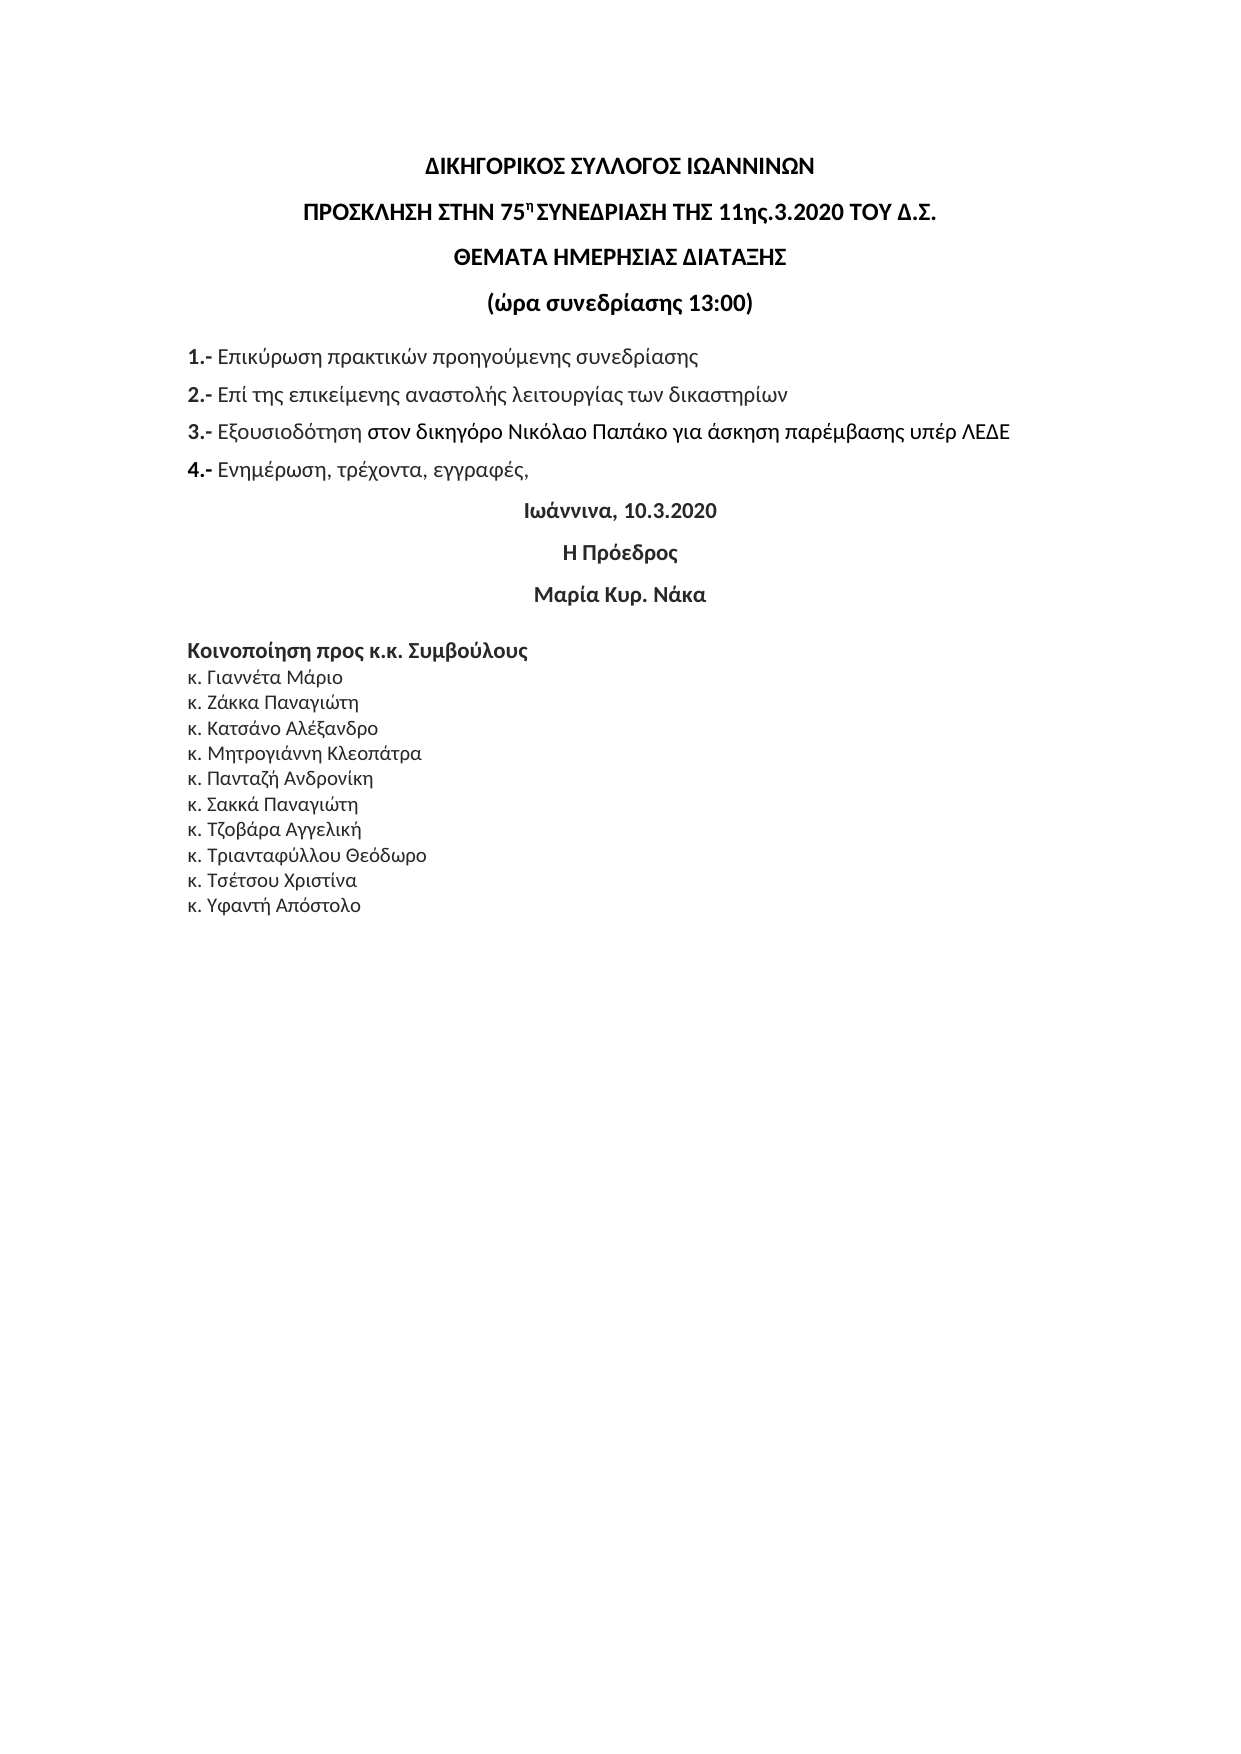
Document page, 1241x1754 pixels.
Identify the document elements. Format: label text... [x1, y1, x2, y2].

text 3.- Εξουσιοδότηση στον δικηγόρο Νικόλαο Παπάκο για άσκηση παρέμβασης υπέρ ΛΕΔΕ [187, 408, 1053, 445]
text 2.- Επί της επικείμενης αναστολής λειτουργίας των δικαστηρίων [187, 370, 1053, 408]
text κ. Τζοβάρα Αγγελική [187, 816, 1053, 842]
text ΔΙΚΗΓΟΡΙΚΟΣ ΣΥΛΛΟΓΟΣ ΙΩΑΝΝΙΝΩΝ [187, 150, 1053, 181]
text 1.- Επικύρωση πρακτικών προηγούμενης συνεδρίασης [187, 333, 1053, 370]
text κ. Υφαντή Απόστολο [187, 893, 1053, 918]
text κ. Πανταζή Ανδρονίκη [187, 766, 1053, 791]
text Μαρία Κυρ. Νάκα [187, 566, 1053, 608]
text ΠΡΟΣΚΛΗΣΗ ΣΤΗΝ 75η ΣΥΝΕΔΡΙΑΣΗ ΤΗΣ 11ης.3.2020 ΤΟΥ Δ.Σ. [187, 196, 1053, 226]
text κ. Γιαννέτα Μάριο [187, 664, 1053, 689]
text κ. Μητρογιάννη Κλεοπάτρα [187, 740, 1053, 766]
text κ. Κατσάνο Αλέξανδρο [187, 715, 1053, 740]
text κ. Τσέτσου Χριστίνα [187, 867, 1053, 893]
text Η Πρόεδρος [187, 524, 1053, 566]
text 4.- Ενημέρωση, τρέχοντα, εγγραφές, [187, 445, 1053, 483]
text κ. Τριανταφύλλου Θεόδωρο [187, 842, 1053, 867]
text Κοινοποίηση προς κ.κ. Συμβούλους ​​ [187, 636, 1053, 664]
text ΘΕΜΑTA ΗΜΕΡΗΣΙΑΣ ΔΙΑΤΑΞΗΣ [187, 241, 1053, 272]
text (ώρα συνεδρίασης 13:00) [187, 287, 1053, 318]
text κ. Σακκά Παναγιώτη [187, 791, 1053, 816]
text κ. Ζάκκα Παναγιώτη [187, 689, 1053, 715]
list Ιωάννινα, 10.3.2020 [187, 483, 1053, 524]
